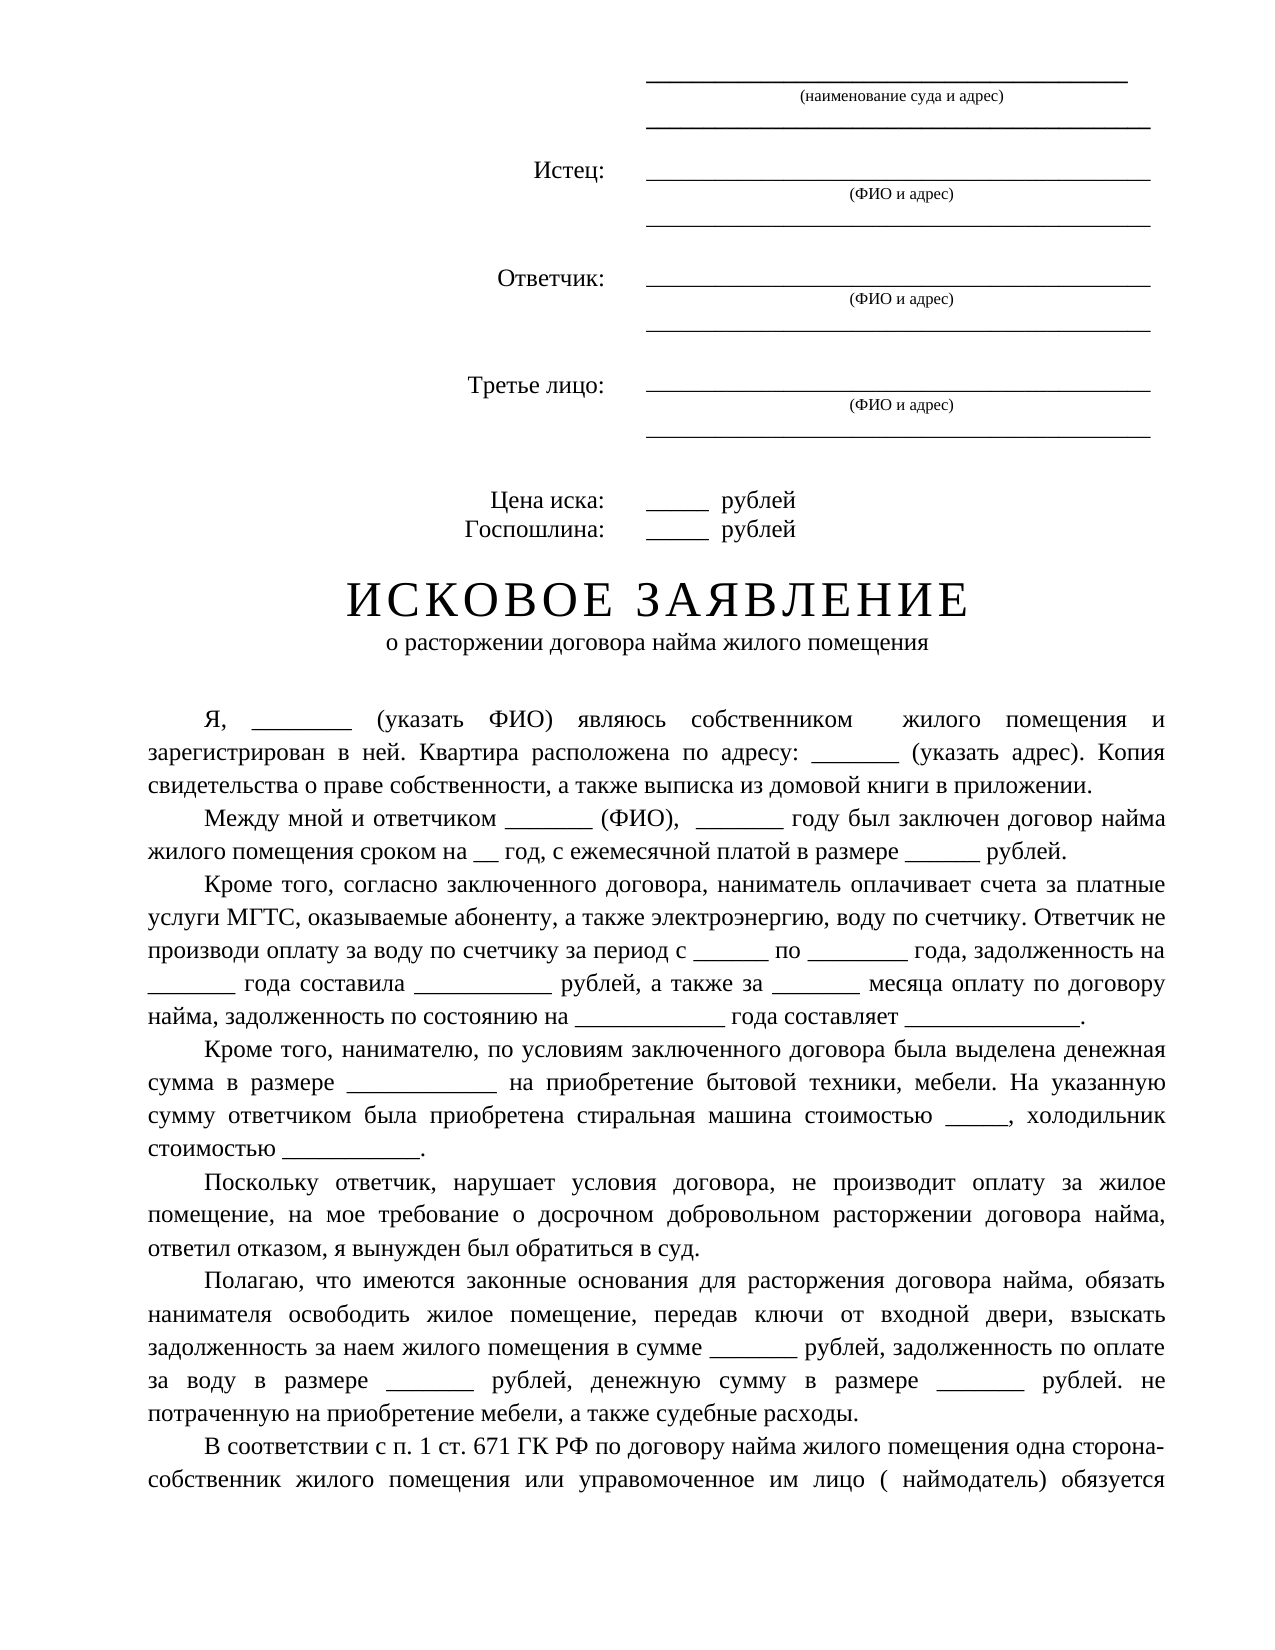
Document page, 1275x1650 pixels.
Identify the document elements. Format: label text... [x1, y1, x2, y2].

text ИСКОВОЕ ЗАЯВЛЕНИЕ [148, 569, 1167, 627]
table_header Истец: Ответчик: Третье лицо: Цена иска: Госпошлина: [166, 59, 635, 543]
text Кроме того, нанимателю, по условиям заключенного договора была выделена денежная сумма в размере ____________ на приобретение бытовой техники, мебели. На указанную сумму ответчиком была приобретена стиральная машина стоимостью _____, холодильник стоимостью ___________. [148, 1034, 1167, 1162]
text Кроме того, согласно заключенного договора, наниматель оплачивает счета за платные услуги МГТС, оказываемые абоненту, а также электроэнергию, воду по счетчику. Ответчик не производи оплату за воду по счетчику за период с ______ по ________ года, задолженность на _______ года составила ___________ рублей, а также за _______ месяца оплату по договору найма, задолженность по состоянию на ____________ года составляет ______________. [148, 869, 1167, 1030]
text Между мной и ответчиком _______ (ФИО), _______ году был заключен договор найма жилого помещения сроком на __ год, с ежемесячной платой в размере ______ рублей. [148, 803, 1167, 865]
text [148, 1431, 1167, 1492]
text Полагаю, что имеются законные основания для расторжения договора найма, обязать нанимателя освободить жилое помещение, передав ключи от входной двери, взыскать задолженность за наем жилого помещения в сумме _______ рублей, задолженность по оплате за воду в размере _______ рублей, денежную сумму в размере _______ рублей. не потраченную на приобретение мебели, а также судебные расходы. [148, 1266, 1167, 1426]
text Я, ________ (указать ФИО) являюсь собственником жилого помещения и зарегистрирован в ней. Квартира расположена по адресу: _______ (указать адрес). Копия свидетельства о праве собственности, а также выписка из домовой книги в приложении. [148, 704, 1167, 799]
table_header __________________________________________ (наименование суда и адрес) ____________________________________________ ____________________________________________ (ФИО и адрес) ____________________________________________ ____________________________________________ (ФИО и адрес) ____________________________________________ ____________________________________________ (ФИО и адрес) ____________________________________________ _____ рублей _____ рублей [635, 59, 1168, 543]
text о расторжении договора найма жилого помещения [148, 627, 1167, 656]
text Поскольку ответчик, нарушает условия договора, не производит оплату за жилое помещение, на мое требование о досрочном добровольном расторжении договора найма, ответил отказом, я вынужден был обратиться в суд. [148, 1167, 1167, 1261]
